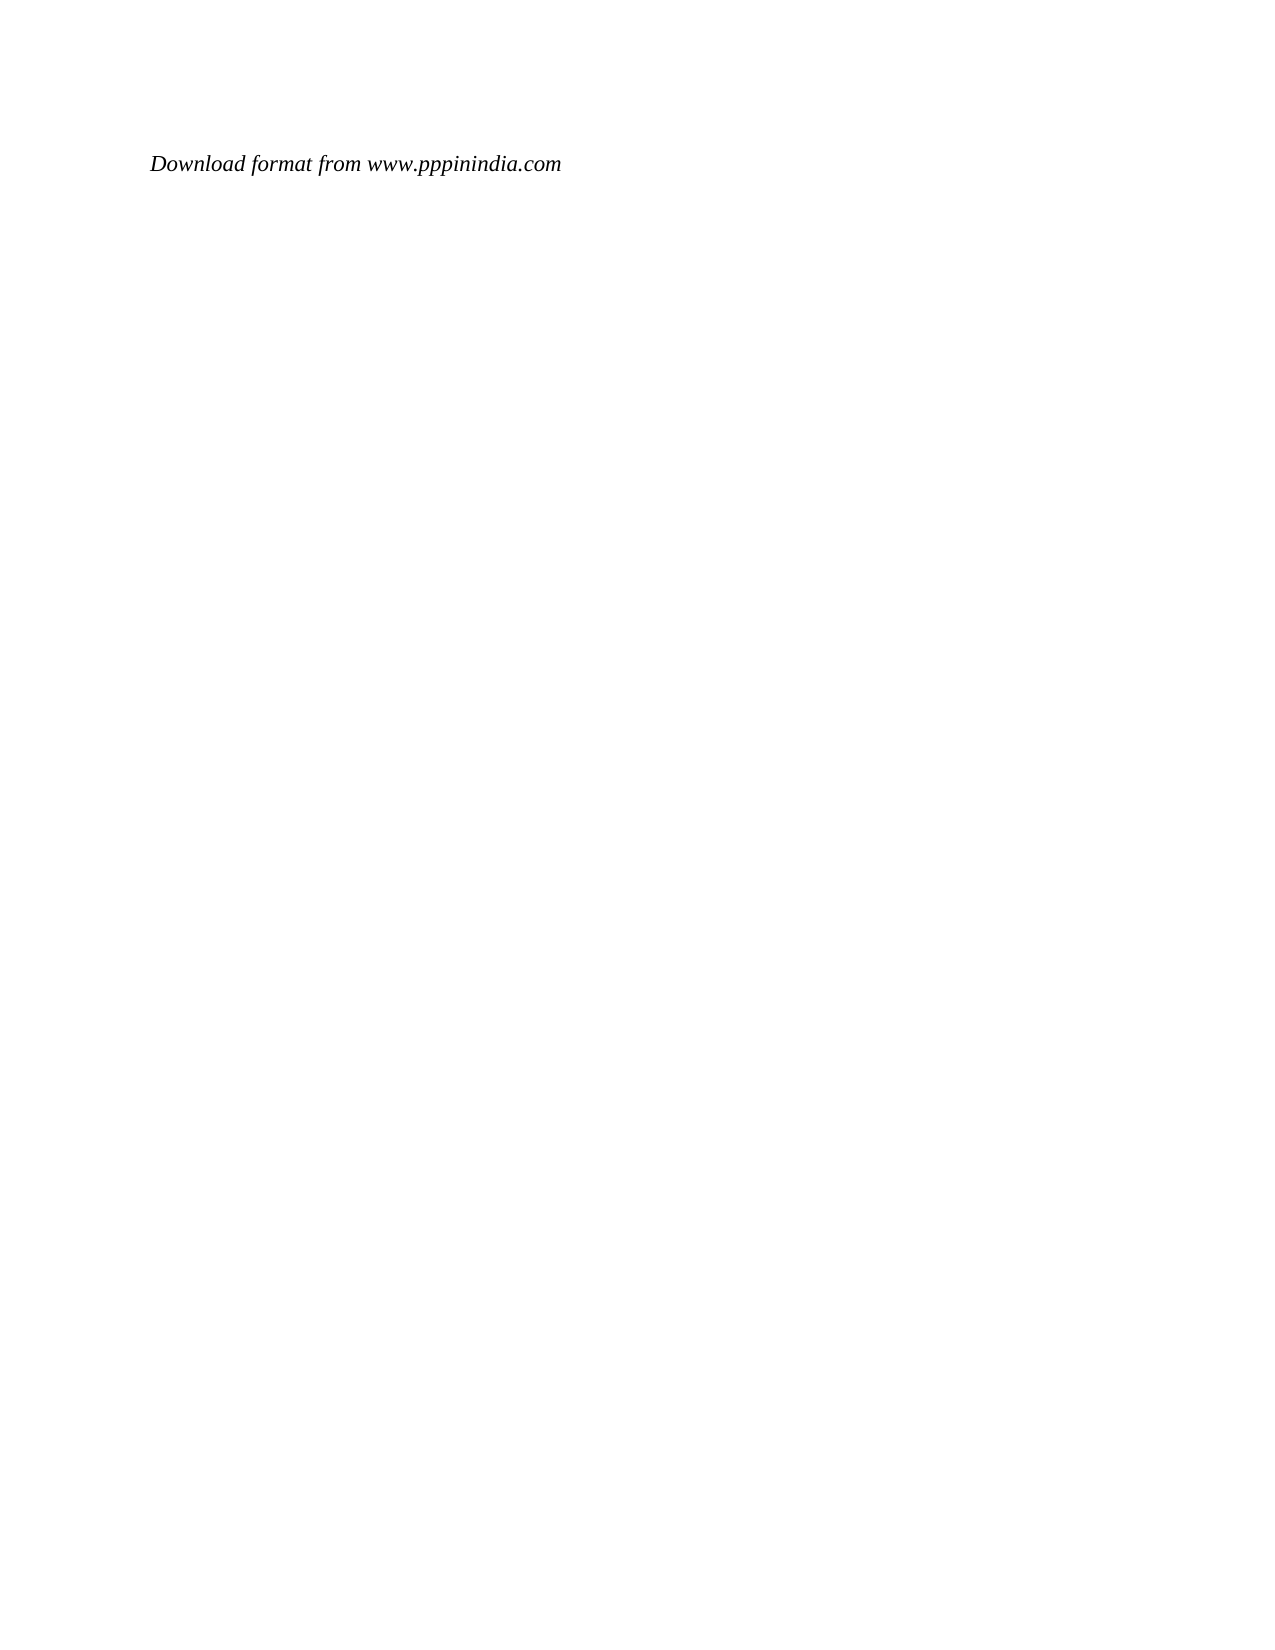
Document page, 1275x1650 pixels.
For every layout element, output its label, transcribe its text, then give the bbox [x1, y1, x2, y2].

text Download format from www.pppinindia.com [150, 150, 1125, 176]
